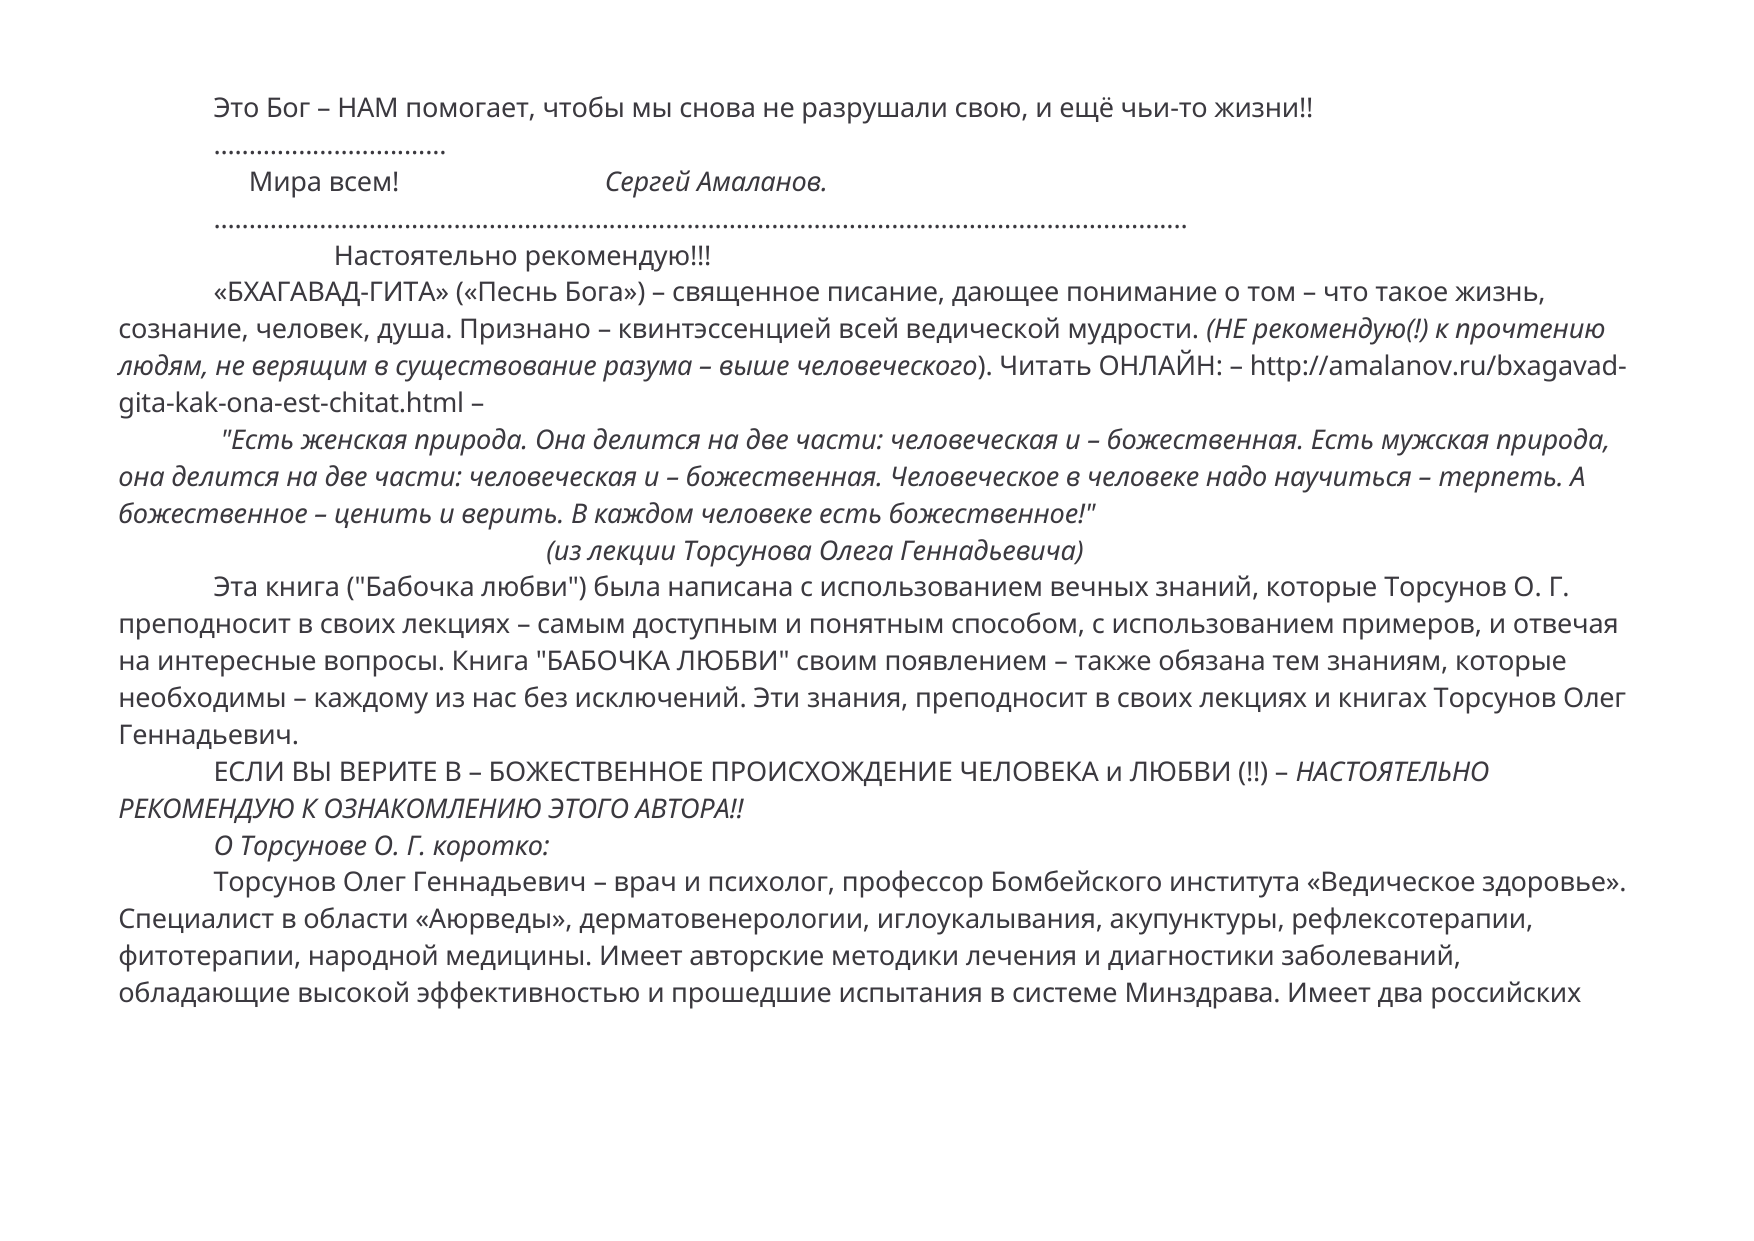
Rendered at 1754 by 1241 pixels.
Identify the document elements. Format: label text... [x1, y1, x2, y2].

text «БХАГАВАД-ГИТА» («Песнь Бога») – священное писание, дающее понимание о том – что такое жизнь, сознание, человек, душа. Признано – квинтэссенцией всей ведической мудрости. (НЕ рекомендую(!) к прочтению людям, не верящим в существование разума – выше человеческого). Читать ОНЛАЙН: – http://amalanov.ru/bxagavad-gita-kak-ona-est-chitat.html – [118, 273, 1636, 420]
text Это Бог – НАМ помогает, чтобы мы снова не разрушали свою, и ещё чьи-то жизни!! [118, 88, 1636, 125]
text "Есть женская природа. Она делится на две части: человеческая и – божественная. Есть мужская природа, она делится на две части: человеческая и – божественная. Человеческое в человеке надо научиться – терпеть. А божественное – ценить и верить. В каждом человеке есть божественное!" [118, 420, 1636, 531]
text .......................................................................................................................................... [118, 199, 1636, 236]
text Эта книга ("Бабочка любви") была написана с использованием вечных знаний, которые Торсунов О. Г. преподносит в своих лекциях – самым доступным и понятным способом, с использованием примеров, и отвечая на интересные вопросы. Книга "БАБОЧКА ЛЮБВИ" своим появлением – также обязана тем знаниям, которые необходимы – каждому из нас без исключений. Эти знания, преподносит в своих лекциях и книгах Торсунов Олег Геннадьевич. [118, 568, 1636, 752]
text ................................. [118, 125, 1636, 162]
text ЕСЛИ ВЫ ВЕРИТЕ В – БОЖЕСТВЕННОЕ ПРОИСХОЖДЕНИЕ ЧЕЛОВЕКА и ЛЮБВИ (!!) – НАСТОЯТЕЛЬНО РЕКОМЕНДУЮ К ОЗНАКОМЛЕНИЮ ЭТОГО АВТОРА!! [118, 752, 1636, 826]
text О Торсунове О. Г. коротко: [118, 826, 1636, 863]
text Настоятельно рекомендую!!! [118, 236, 1636, 273]
text (из лекции Торсунова Олега Геннадьевича) [118, 531, 1636, 568]
text Мира всем! Сергей Амаланов. [118, 162, 1636, 199]
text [118, 863, 1636, 1010]
